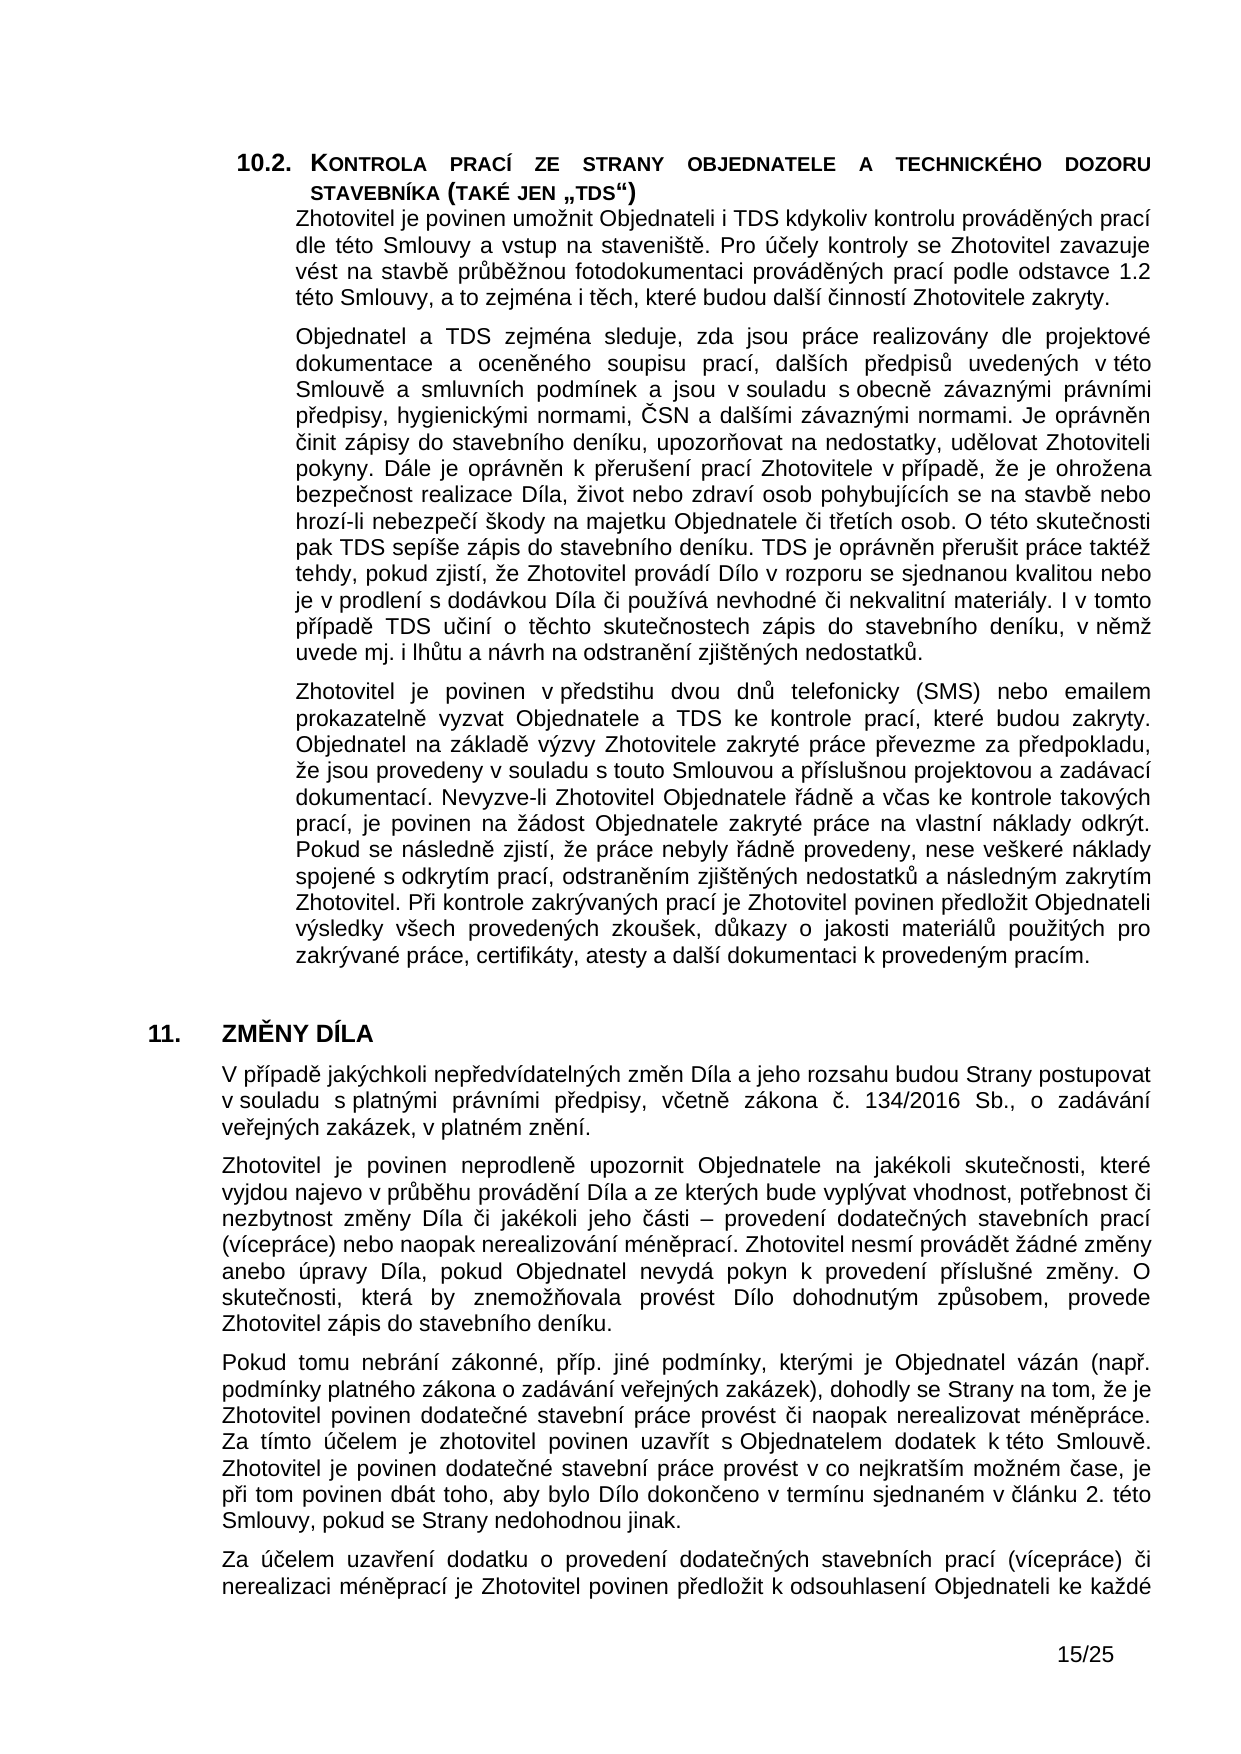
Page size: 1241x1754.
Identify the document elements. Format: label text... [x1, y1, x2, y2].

text Zhotovitel je povinen v předstihu dvou dnů telefonicky (SMS) nebo emailem prokazatelně vyzvat Objednatele a TDS ke kontrole prací, které budou zakryty. Objednatel na základě výzvy Zhotovitele zakryté práce převezme za předpokladu, že jsou provedeny v souladu s touto Smlouvou a příslušnou projektovou a zadávací dokumentací. Nevyzve-li Zhotovitel Objednatele řádně a včas ke kontrole takových prací, je povinen na žádost Objednatele zakryté práce na vlastní náklady odkrýt. Pokud se následně zjistí, že práce nebyly řádně provedeny, nese veškeré náklady spojené s odkrytím prací, odstraněním zjištěných nedostatků a následným zakrytím Zhotovitel. Při kontrole zakrývaných prací je Zhotovitel povinen předložit Objednateli výsledky všech provedených zkoušek, důkazy o jakosti materiálů použitých pro zakrývané práce, certifikáty, atesty a další dokumentaci k provedeným pracím. [295, 678, 1152, 968]
subtitle Kontrola prací ze strany objednatele a technického dozoru stavebníka (také jen „tds“) [236, 148, 1152, 205]
subtitle Změny díla [148, 1019, 1152, 1048]
text V případě jakýchkoli nepředvídatelných změn Díla a jeho rozsahu budou Strany postupovat v souladu s platnými právními předpisy, včetně zákona č. 134/2016 Sb., o zadávání veřejných zakázek, v platném znění. [222, 1061, 1152, 1140]
text Objednatel a TDS zejména sleduje, zda jsou práce realizovány dle projektové dokumentace a oceněného soupisu prací, dalších předpisů uvedených v této Smlouvě a smluvních podmínek a jsou v souladu s obecně závaznými právními předpisy, hygienickými normami, ČSN a dalšími závaznými normami. Je oprávněn činit zápisy do stavebního deníku, upozorňovat na nedostatky, udělovat Zhotoviteli pokyny. Dále je oprávněn k přerušení prací Zhotovitele v případě, že je ohrožena bezpečnost realizace Díla, život nebo zdraví osob pohybujících se na stavbě nebo hrozí-li nebezpečí škody na majetku Objednatele či třetích osob. O této skutečnosti pak TDS sepíše zápis do stavebního deníku. TDS je oprávněn přerušit práce taktéž tehdy, pokud zjistí, že Zhotovitel provádí Dílo v rozporu se sjednanou kvalitou nebo je v prodlení s dodávkou Díla či používá nevhodné či nekvalitní materiály. I v tomto případě TDS učiní o těchto skutečnostech zápis do stavebního deníku, v němž uvede mj. i lhůtu a návrh na odstranění zjištěných nedostatků. [295, 323, 1152, 666]
text Zhotovitel je povinen neprodleně upozornit Objednatele na jakékoli skutečnosti, které vyjdou najevo v průběhu provádění Díla a ze kterých bude vyplývat vhodnost, potřebnost či nezbytnost změny Díla či jakékoli jeho části – provedení dodatečných stavebních prací (vícepráce) nebo naopak nerealizování méněprací. Zhotovitel nesmí provádět žádné změny anebo úpravy Díla, pokud Objednatel nevydá pokyn k provedení příslušné změny. O skutečnosti, která by znemožňovala provést Dílo dohodnutým způsobem, provede Zhotovitel zápis do stavebního deníku. [222, 1152, 1152, 1337]
text Zhotovitel je povinen umožnit Objednateli i TDS kdykoliv kontrolu prováděných prací dle této Smlouvy a vstup na staveniště. Pro účely kontroly se Zhotovitel zavazuje vést na stavbě průběžnou fotodokumentaci prováděných prací podle odstavce 1.2 této Smlouvy, a to zejména i těch, které budou další činností Zhotovitele zakryty. [295, 205, 1152, 311]
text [222, 1546, 1152, 1599]
text Pokud tomu nebrání zákonné, příp. jiné podmínky, kterými je Objednatel vázán (např. podmínky platného zákona o zadávání veřejných zakázek), dohodly se Strany na tom, že je Zhotovitel povinen dodatečné stavební práce provést či naopak nerealizovat méněpráce. Za tímto účelem je zhotovitel povinen uzavřít s Objednatelem dodatek k této Smlouvě. Zhotovitel je povinen dodatečné stavební práce provést v co nejkratším možném čase, je při tom povinen dbát toho, aby bylo Dílo dokončeno v termínu sjednaném v článku 2. této Smlouvy, pokud se Strany nedohodnou jinak. [222, 1349, 1152, 1534]
